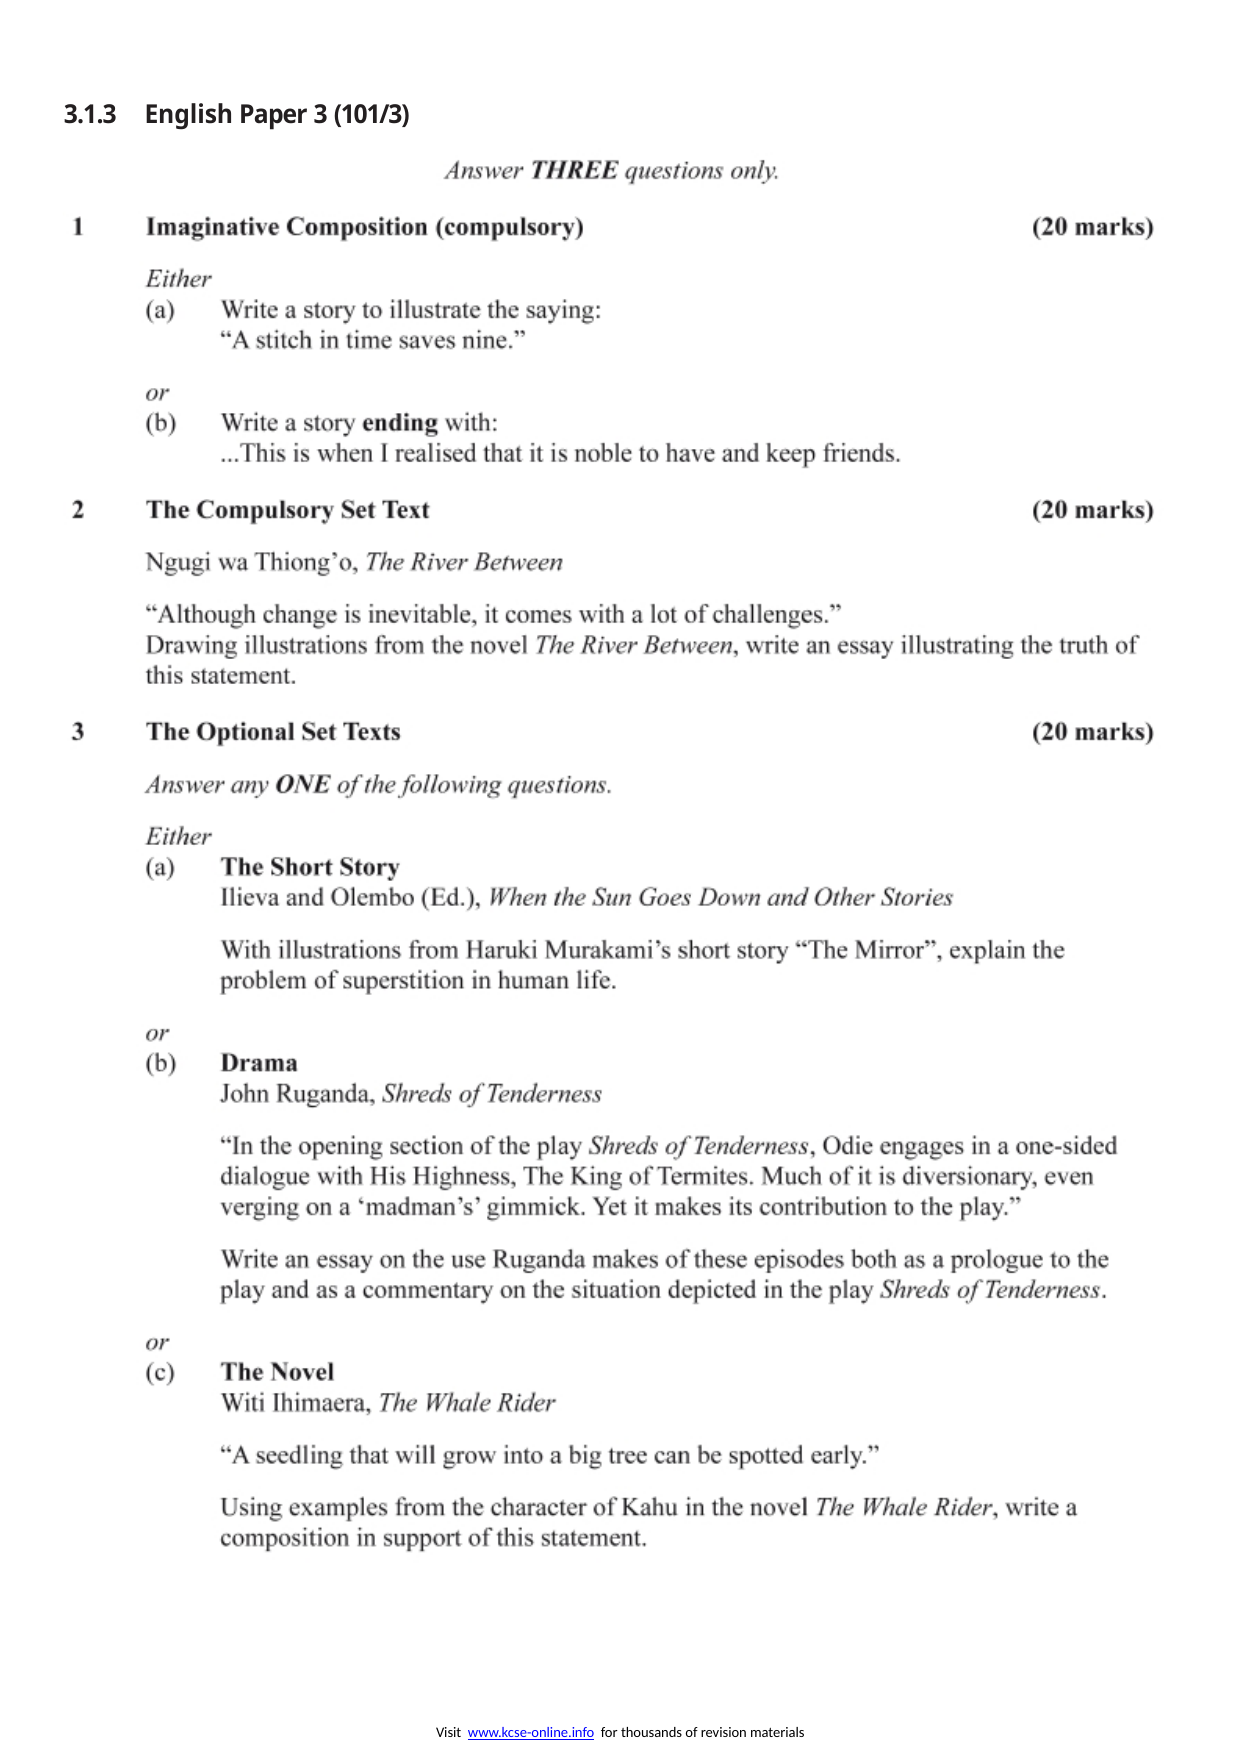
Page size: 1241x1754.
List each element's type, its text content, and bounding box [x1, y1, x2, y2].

text 3.1.3 English Paper 3 (101/3) [34, 79, 1240, 135]
picture [62, 137, 1175, 1567]
